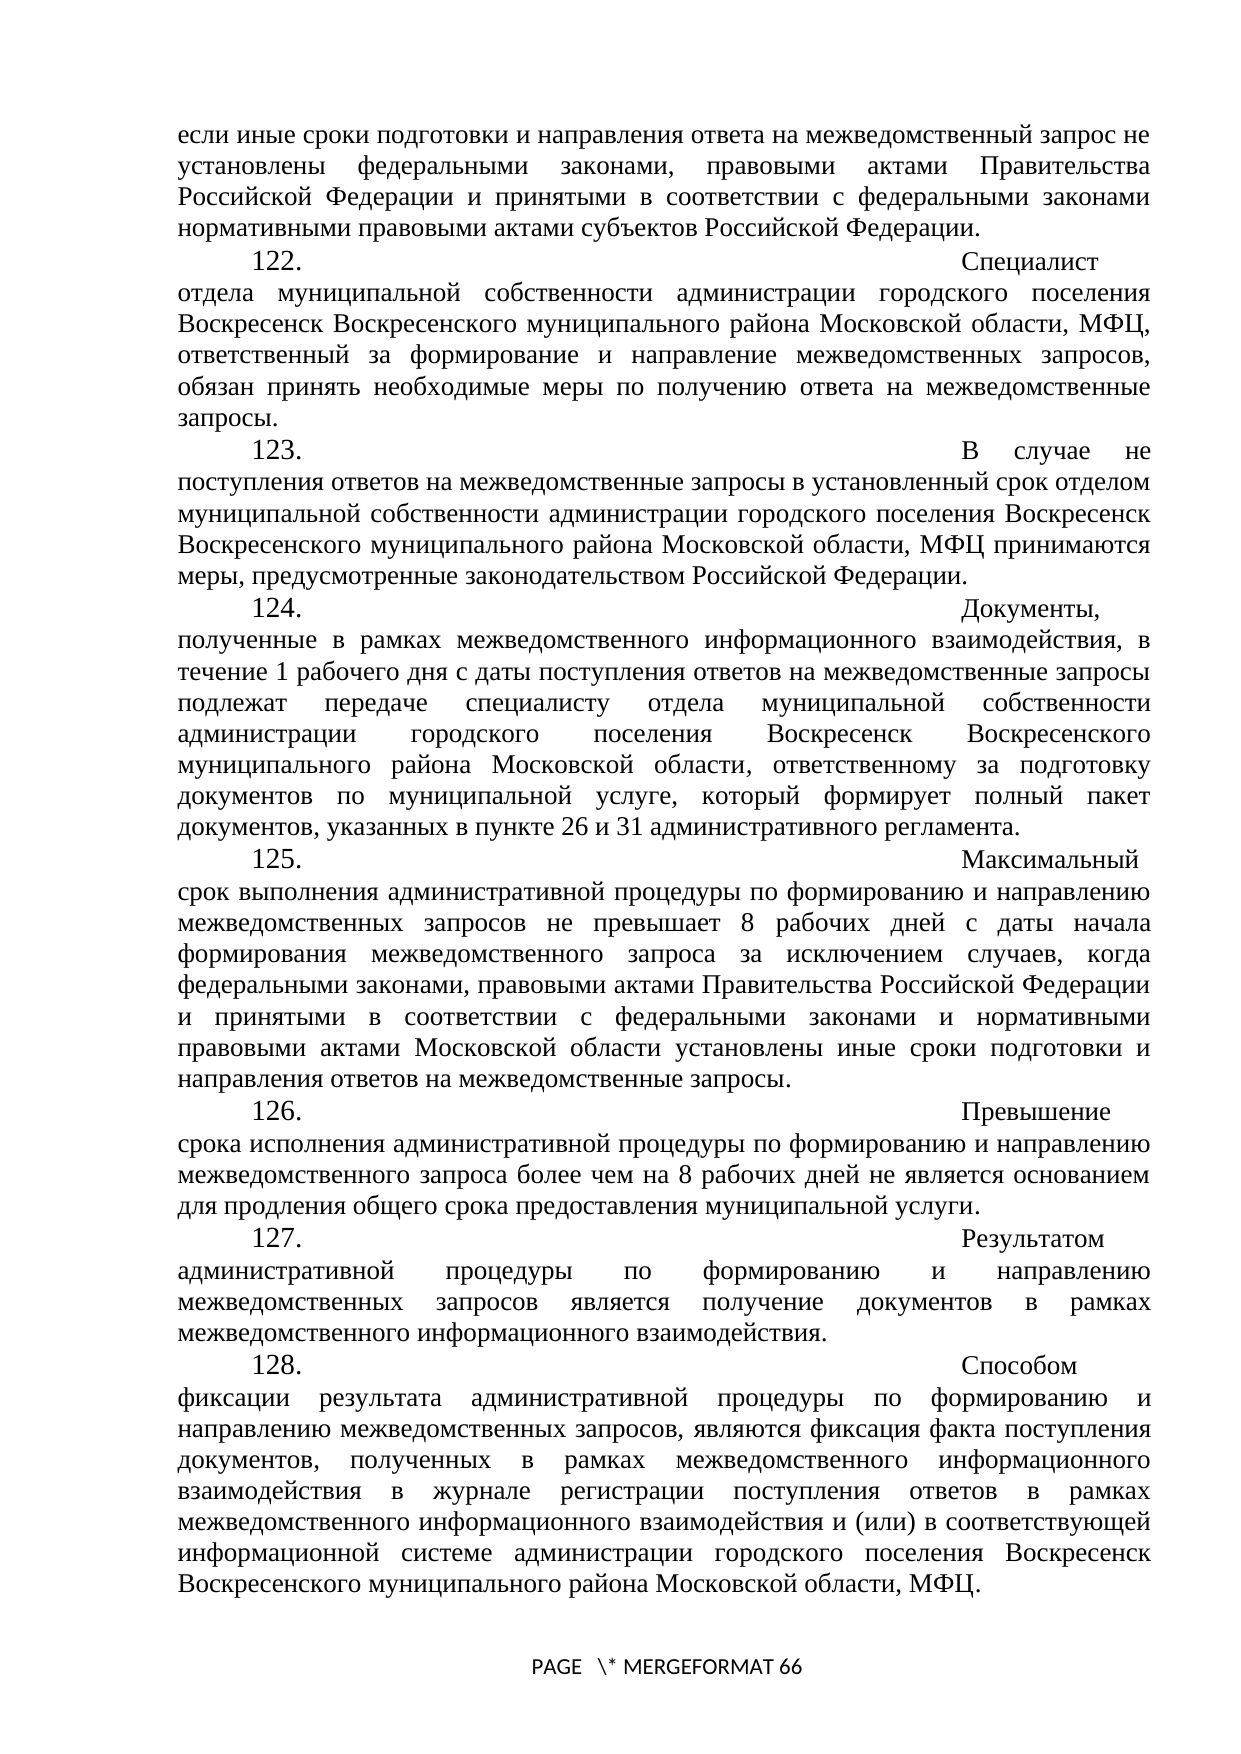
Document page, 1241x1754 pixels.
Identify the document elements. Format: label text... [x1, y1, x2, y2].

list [177, 118, 1152, 243]
list Превышение срока исполнения административной процедуры по формированию и направлению межведомственного запроса более чем на 8 рабочих дней не является основанием для продления общего срока предоставления муниципальной услуги. [177, 1093, 1152, 1220]
list Документы, полученные в рамках межведомственного информационного взаимодействия, в течение 1 рабочего дня с даты поступления ответов на межведомственные запросы подлежат передаче специалисту отдела муниципальной собственности администрации городского поселения Воскресенск Воскресенского муниципального района Московской области, ответственному за подготовку документов по муниципальной услуге, который формирует полный пакет документов, указанных в пункте 26 и 31 административного регламента. [177, 590, 1152, 842]
list Специалист отдела муниципальной собственности администрации городского поселения Воскресенск Воскресенского муниципального района Московской области, МФЦ, ответственный за формирование и направление межведомственных запросов, обязан принять необходимые меры по получению ответа на межведомственные запросы. [177, 243, 1152, 432]
list В случае не поступления ответов на межведомственные запросы в установленный срок отделом муниципальной собственности администрации городского поселения Воскресенск Воскресенского муниципального района Московской области, МФЦ принимаются меры, предусмотренные законодательством Российской Федерации. [177, 432, 1152, 590]
list Максимальный срок выполнения административной процедуры по формированию и направлению межведомственных запросов не превышает 8 рабочих дней с даты начала формирования межведомственного запроса за исключением случаев, когда федеральными законами, правовыми актами Правительства Российской Федерации и принятыми в соответствии с федеральными законами и нормативными правовыми актами Московской области установлены иные сроки подготовки и направления ответов на межведомственные запросы. [177, 842, 1152, 1093]
list Способом фиксации результата административной процедуры по формированию и направлению межведомственных запросов, являются фиксация факта поступления документов, полученных в рамках межведомственного информационного взаимодействия в журнале регистрации поступления ответов в рамках межведомственного информационного взаимодействия и (или) в соответствующей информационной системе администрации городского поселения Воскресенск Воскресенского муниципального района Московской области, МФЦ. [177, 1347, 1152, 1599]
list Результатом административной процедуры по формированию и направлению межведомственных запросов является получение документов в рамках межведомственного информационного взаимодействия. [177, 1220, 1152, 1347]
